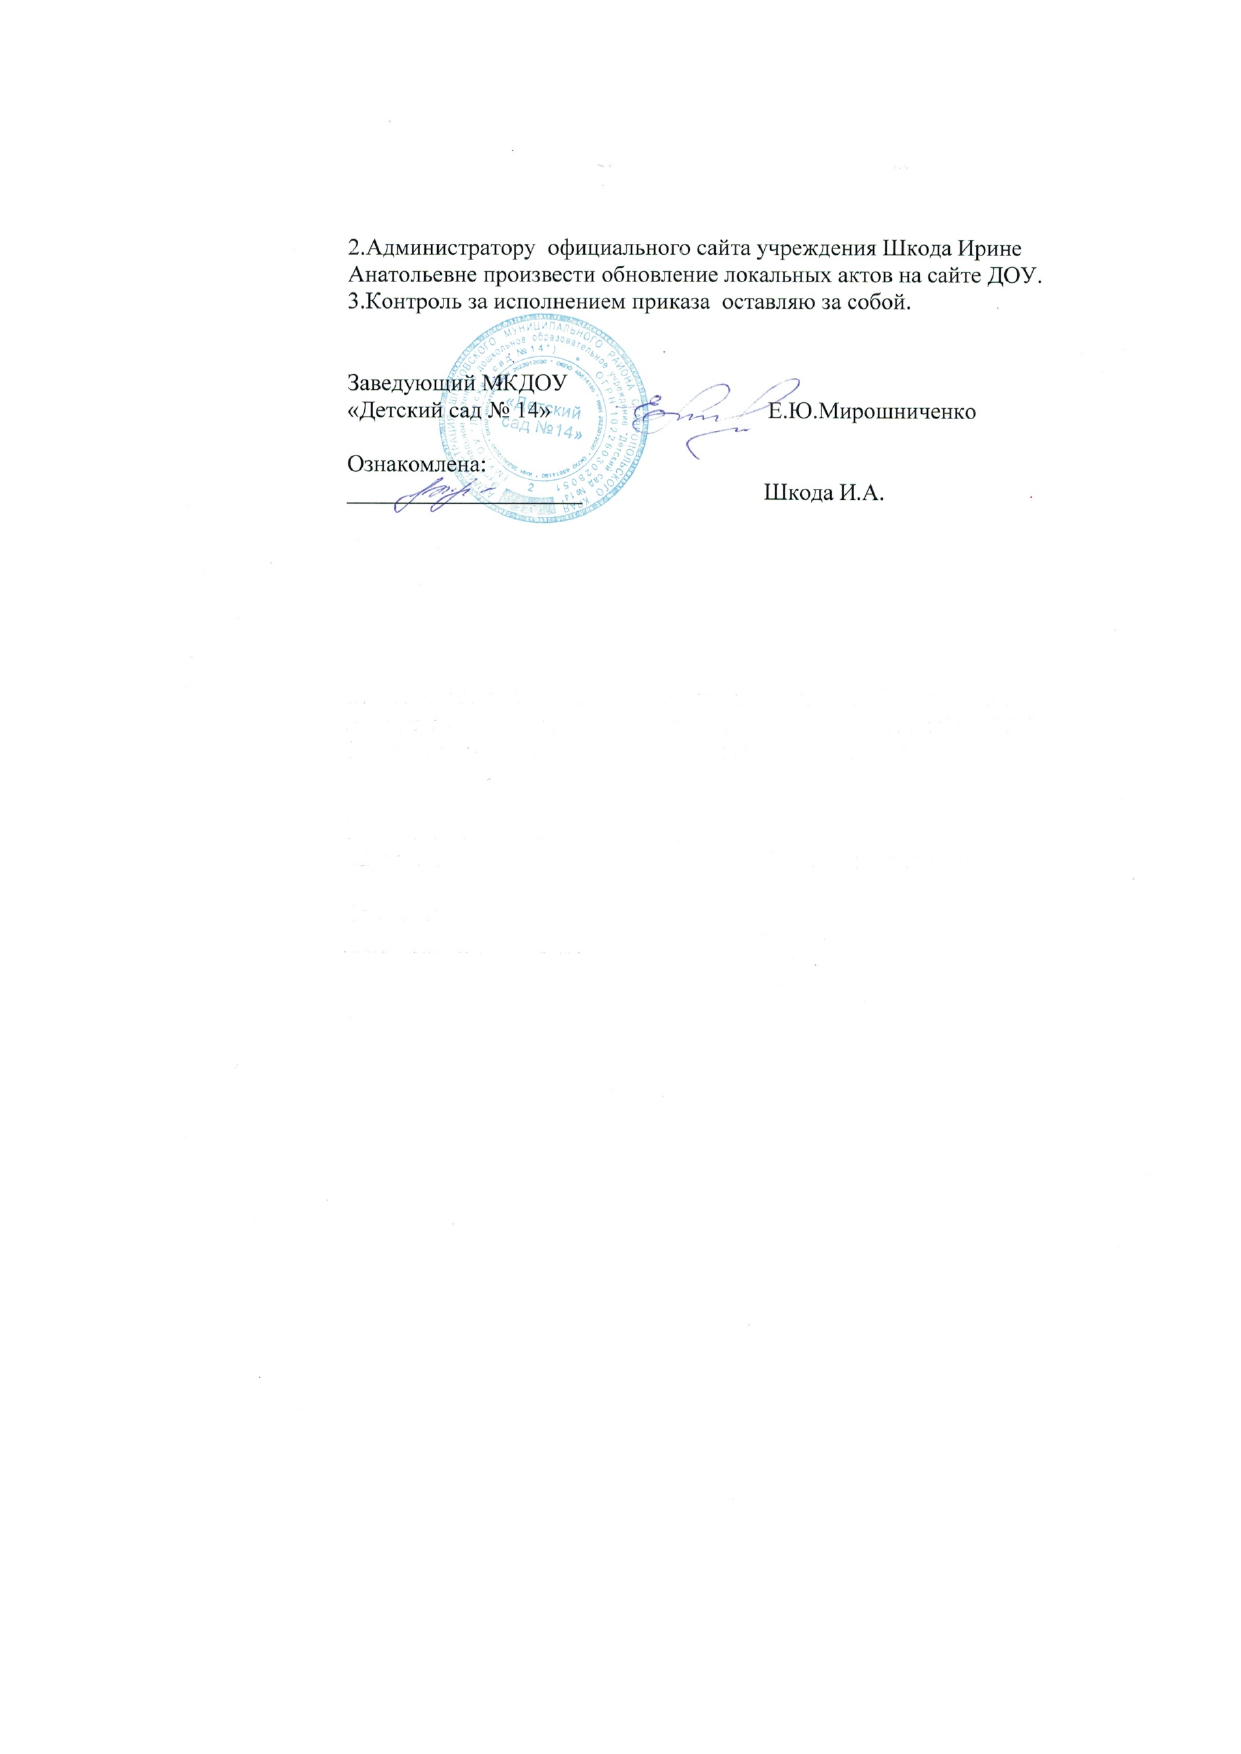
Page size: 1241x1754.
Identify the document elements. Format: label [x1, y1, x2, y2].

picture [177, 118, 1152, 1509]
